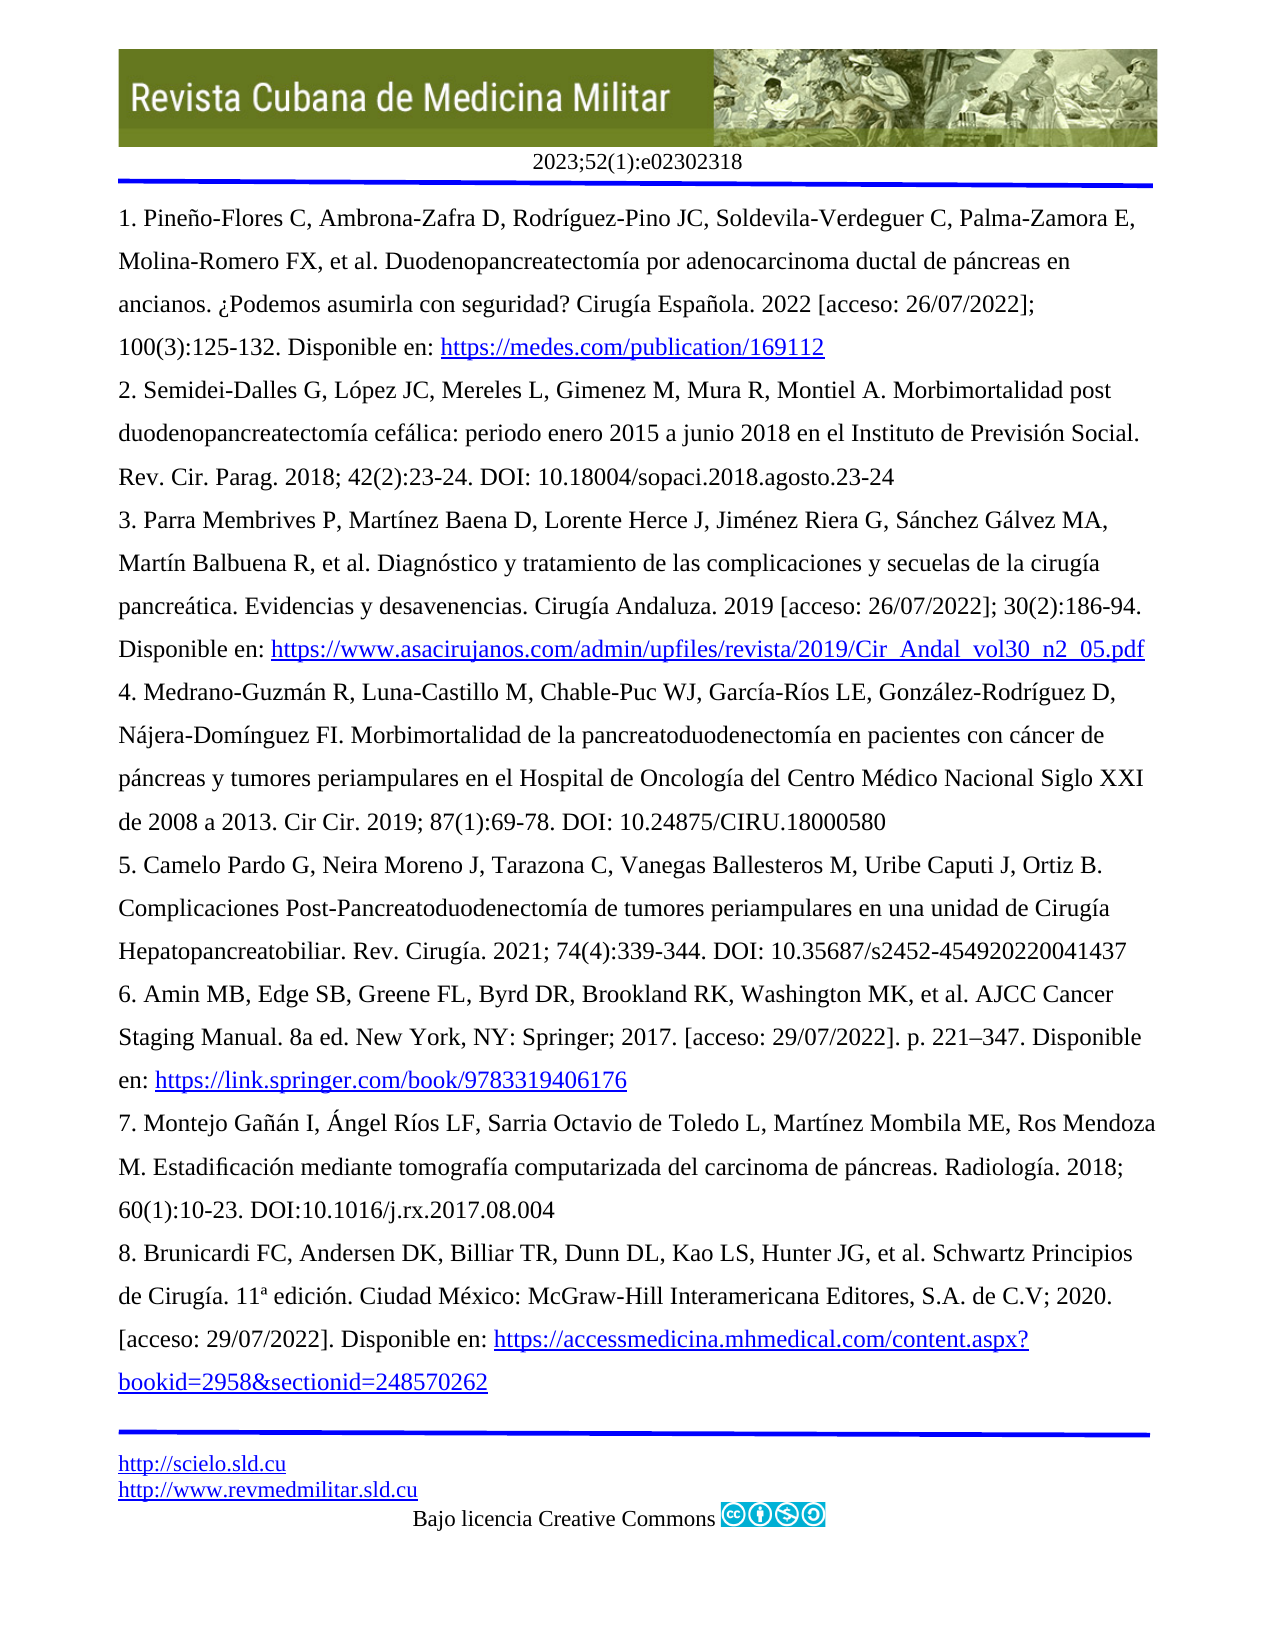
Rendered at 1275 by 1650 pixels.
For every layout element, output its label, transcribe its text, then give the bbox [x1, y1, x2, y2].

text 7. Montejo Gañán I, Ángel Ríos LF, Sarria Octavio de Toledo L, Martínez Mombila ME, Ros Mendoza M. Estadiﬁcación mediante tomografía computarizada del carcinoma de páncreas. Radiología. 2018; 60(1):10-23. DOI:10.1016/j.rx.2017.08.004 [118, 1108, 1157, 1223]
text 5. Camelo Pardo G, Neira Moreno J, Tarazona C, Vanegas Ballesteros M, Uribe Caputi J, Ortiz B. Complicaciones Post-Pancreatoduodenectomía de tumores periampulares en una unidad de Cirugía Hepatopancreatobiliar. Rev. Cirugía. 2021; 74(4):339-344. DOI: 10.35687/s2452-454920220041437 [118, 850, 1157, 965]
picture [720, 1502, 826, 1527]
text 6. Amin MB, Edge SB, Greene FL, Byrd DR, Brookland RK, Washington MK, et al. AJCC Cancer Staging Manual. 8a ed. New York, NY: Springer; 2017. [acceso: 29/07/2022]. p. 221–347. Disponible en: https://link.springer.com/book/9783319406176 [118, 979, 1157, 1094]
text 4. Medrano-Guzmán R, Luna-Castillo M, Chable-Puc WJ, García-Ríos LE, González-Rodríguez D, Nájera-Domínguez FI. Morbimortalidad de la pancreatoduodenectomía en pacientes con cáncer de páncreas y tumores periampulares en el Hospital de Oncología del Centro Médico Nacional Siglo XXI de 2008 a 2013. Cir Cir. 2019; 87(1):69-78. DOI: 10.24875/CIRU.18000580 [118, 677, 1157, 835]
text 8. Brunicardi FC, Andersen DK, Billiar TR, Dunn DL, Kao LS, Hunter JG, et al. Schwartz Principios de Cirugía. 11ª edición. Ciudad México: McGraw-Hill Interamericana Editores, S.A. de C.V; 2020. [acceso: 29/07/2022]. Disponible en: https://accessmedicina.mhmedical.com/content.aspx?bookid=2958&sectionid=248570262 [118, 1238, 1157, 1396]
text 1. Pineño-Flores C, Ambrona-Zafra D, Rodríguez-Pino JC, Soldevila-Verdeguer C, Palma-Zamora E, Molina-Romero FX, et al. Duodenopancreatectomía por adenocarcinoma ductal de páncreas en ancianos. ¿Podemos asumirla con seguridad? Cirugía Española. 2022 [acceso: 26/07/2022]; 100(3):125-132. Disponible en: https://medes.com/publication/169112 [118, 203, 1157, 361]
picture [118, 49, 1158, 147]
text 3. Parra Membrives P, Martínez Baena D, Lorente Herce J, Jiménez Riera G, Sánchez Gálvez MA, Martín Balbuena R, et al. Diagnóstico y tratamiento de las complicaciones y secuelas de la cirugía pancreática. Evidencias y desavenencias. Cirugía Andaluza. 2019 [acceso: 26/07/2022]; 30(2):186-94. Disponible en: https://www.asacirujanos.com/admin/upfiles/revista/2019/Cir_Andal_vol30_n2_05.pdf [118, 505, 1157, 663]
text 2. Semidei-Dalles G, López JC, Mereles L, Gimenez M, Mura R, Montiel A. Morbimortalidad post duodenopancreatectomía cefálica: periodo enero 2015 a junio 2018 en el Instituto de Previsión Social. Rev. Cir. Parag. 2018; 42(2):23-24. DOI: 10.18004/sopaci.2018.agosto.23-24 [118, 375, 1157, 490]
